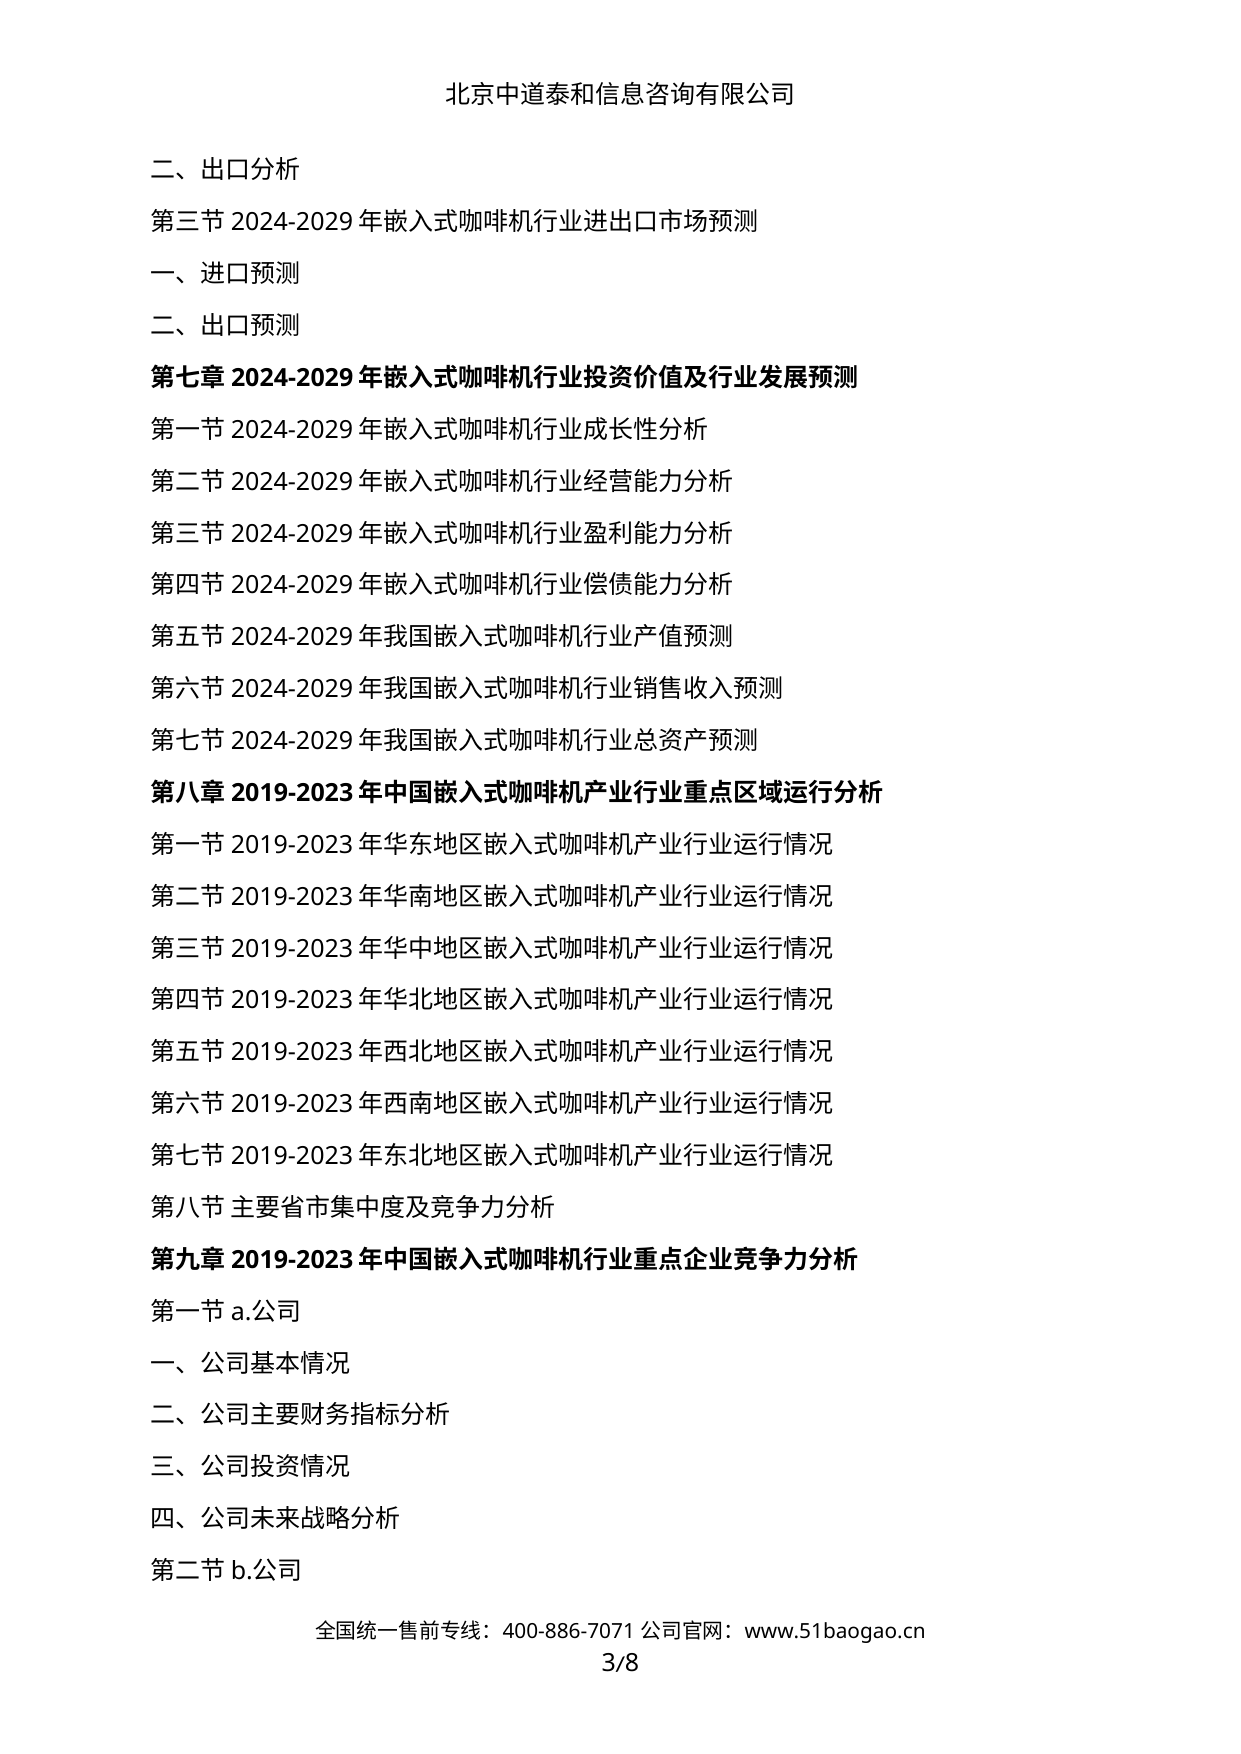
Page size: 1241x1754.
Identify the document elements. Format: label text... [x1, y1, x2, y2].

text 第三节 2019-2023年华中地区嵌入式咖啡机产业行业运行情况 [150, 928, 1090, 964]
text 第六节 2019-2023年西南地区嵌入式咖啡机产业行业运行情况 [150, 1084, 1090, 1120]
text 二、出口预测 [150, 306, 1090, 342]
text 第九章 2019-2023年中国嵌入式咖啡机行业重点企业竞争力分析 [150, 1239, 1090, 1276]
text 第二节 2019-2023年华南地区嵌入式咖啡机产业行业运行情况 [150, 876, 1090, 912]
text 第四节 2024-2029年嵌入式咖啡机行业偿债能力分析 [150, 565, 1090, 601]
text 第二节 2024-2029年嵌入式咖啡机行业经营能力分析 [150, 461, 1090, 497]
text 三、公司投资情况 [150, 1447, 1090, 1483]
text 第七章 2024-2029年嵌入式咖啡机行业投资价值及行业发展预测 [150, 357, 1090, 394]
text 第五节 2024-2029年我国嵌入式咖啡机行业产值预测 [150, 617, 1090, 653]
text 第八节 主要省市集中度及竞争力分析 [150, 1187, 1090, 1224]
text 第二节 b.公司 [150, 1551, 1090, 1587]
text 二、公司主要财务指标分析 [150, 1395, 1090, 1431]
text 第八章 2019-2023年中国嵌入式咖啡机产业行业重点区域运行分析 [150, 772, 1090, 809]
text 第一节 2019-2023年华东地区嵌入式咖啡机产业行业运行情况 [150, 824, 1090, 861]
text 第三节 2024-2029年嵌入式咖啡机行业进出口市场预测 [150, 202, 1090, 238]
text 四、公司未来战略分析 [150, 1499, 1090, 1535]
text 第一节 a.公司 [150, 1291, 1090, 1327]
text 第四节 2019-2023年华北地区嵌入式咖啡机产业行业运行情况 [150, 980, 1090, 1016]
text 一、进口预测 [150, 254, 1090, 290]
text 第七节 2024-2029年我国嵌入式咖啡机行业总资产预测 [150, 721, 1090, 757]
text 第五节 2019-2023年西北地区嵌入式咖啡机产业行业运行情况 [150, 1032, 1090, 1068]
text 第三节 2024-2029年嵌入式咖啡机行业盈利能力分析 [150, 513, 1090, 549]
text 第一节 2024-2029年嵌入式咖啡机行业成长性分析 [150, 409, 1090, 446]
text 二、出口分析 [150, 150, 1090, 186]
text 第六节 2024-2029年我国嵌入式咖啡机行业销售收入预测 [150, 669, 1090, 705]
text 第七节 2019-2023年东北地区嵌入式咖啡机产业行业运行情况 [150, 1136, 1090, 1172]
text 一、公司基本情况 [150, 1343, 1090, 1379]
